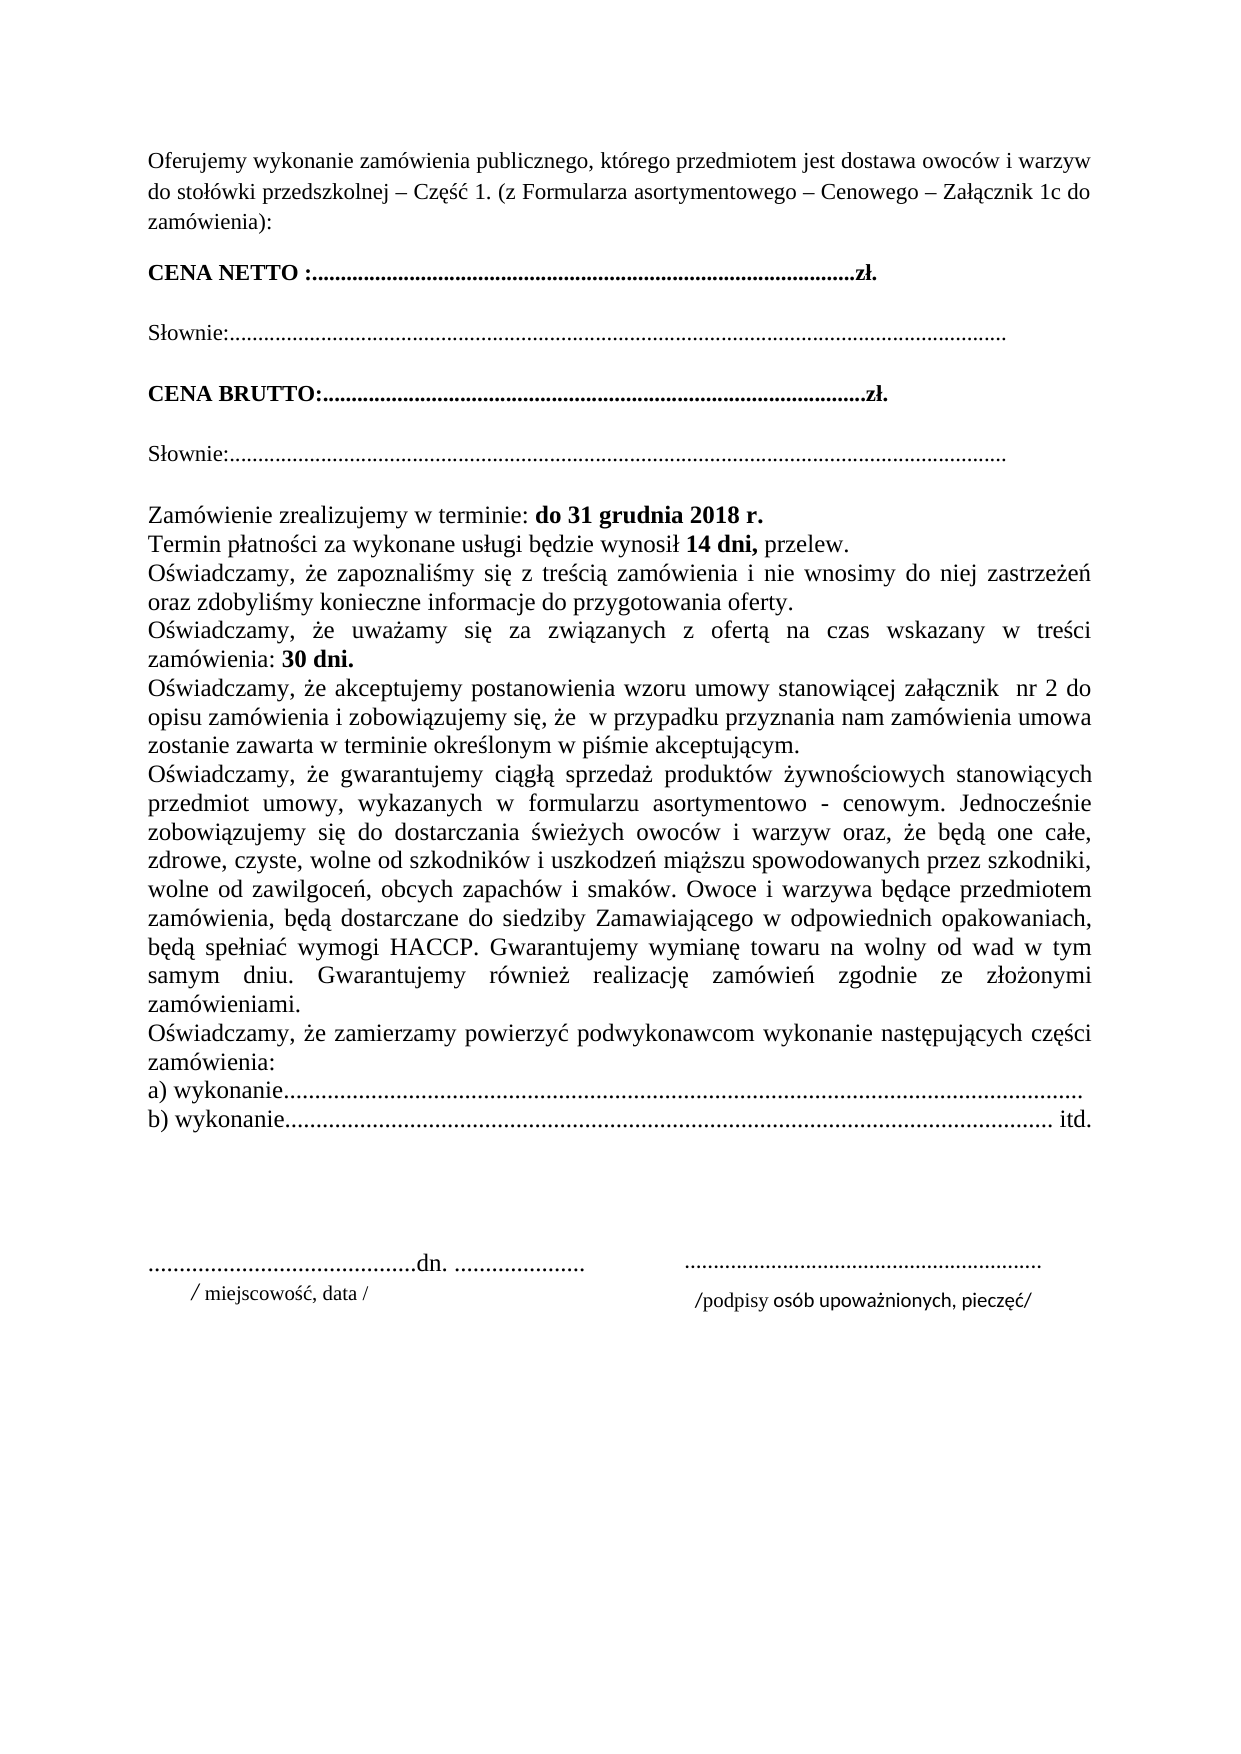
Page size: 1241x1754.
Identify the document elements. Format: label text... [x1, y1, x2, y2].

text CENA NETTO :...............................................................................................zł. [148, 259, 1093, 285]
text Oświadczamy, że zapoznaliśmy się z treścią zamówienia i nie wnosimy do niej zastrzeżeń oraz zdobyliśmy konieczne informacje do przygotowania oferty. [148, 558, 1093, 615]
text ...........................................dn. ..................... [148, 1248, 1093, 1277]
text Oświadczamy, że gwarantujemy ciągłą sprzedaż produktów żywnościowych stanowiących przedmiot umowy, wykazanych w formularzu asortymentowo - cenowym. Jednocześnie zobowiązujemy się do dostarczania świeżych owoców i warzyw oraz, że będą one całe, zdrowe, czyste, wolne od szkodników i uszkodzeń miąższu spowodowanych przez szkodniki, wolne od zawilgoceń, obcych zapachów i smaków. Owoce i warzywa będące przedmiotem zamówienia, będą dostarczane do siedziby Zamawiającego w odpowiednich opakowaniach, będą spełniać wymogi HACCP. Gwarantujemy wymianę towaru na wolny od wad w tym samym dniu. Gwarantujemy również realizację zamówień zgodnie ze złożonymi zamówieniami. [148, 759, 1093, 1018]
text Słownie:........................................................................................................................................ [148, 440, 1093, 466]
text Zamówienie zrealizujemy w terminie: do 31 grudnia 2018 r. [148, 500, 1093, 529]
text Oświadczamy, że zamierzamy powierzyć podwykonawcom wykonanie następujących części zamówienia: [148, 1018, 1093, 1075]
text b) wykonanie........................................................................................................................... itd. [148, 1104, 1093, 1133]
text Termin płatności za wykonane usługi będzie wynosił 14 dni, przelew. [148, 529, 1093, 558]
text Oświadczamy, że akceptujemy postanowienia wzoru umowy stanowiącej załącznik nr 2 do opisu zamówienia i zobowiązujemy się, że w przypadku przyznania nam zamówienia umowa zostanie zawarta w terminie określonym w piśmie akceptującym. [148, 673, 1093, 759]
text CENA BRUTTO:...............................................................................................zł. [148, 380, 1093, 406]
text a) wykonanie................................................................................................................................ [148, 1075, 1093, 1104]
text Słownie:........................................................................................................................................ [148, 319, 1093, 346]
text Oferujemy wykonanie zamówienia publicznego, którego przedmiotem jest dostawa owoców i warzyw do stołówki przedszkolnej – Część 1. (z Formularza asortymentowego – Cenowego – Załącznik 1c do zamówienia): [148, 148, 1093, 234]
text / miejscowość, data / [148, 1277, 1093, 1305]
text Oświadczamy, że uważamy się za związanych z ofertą na czas wskazany w treści zamówienia: 30 dni. [148, 615, 1093, 673]
